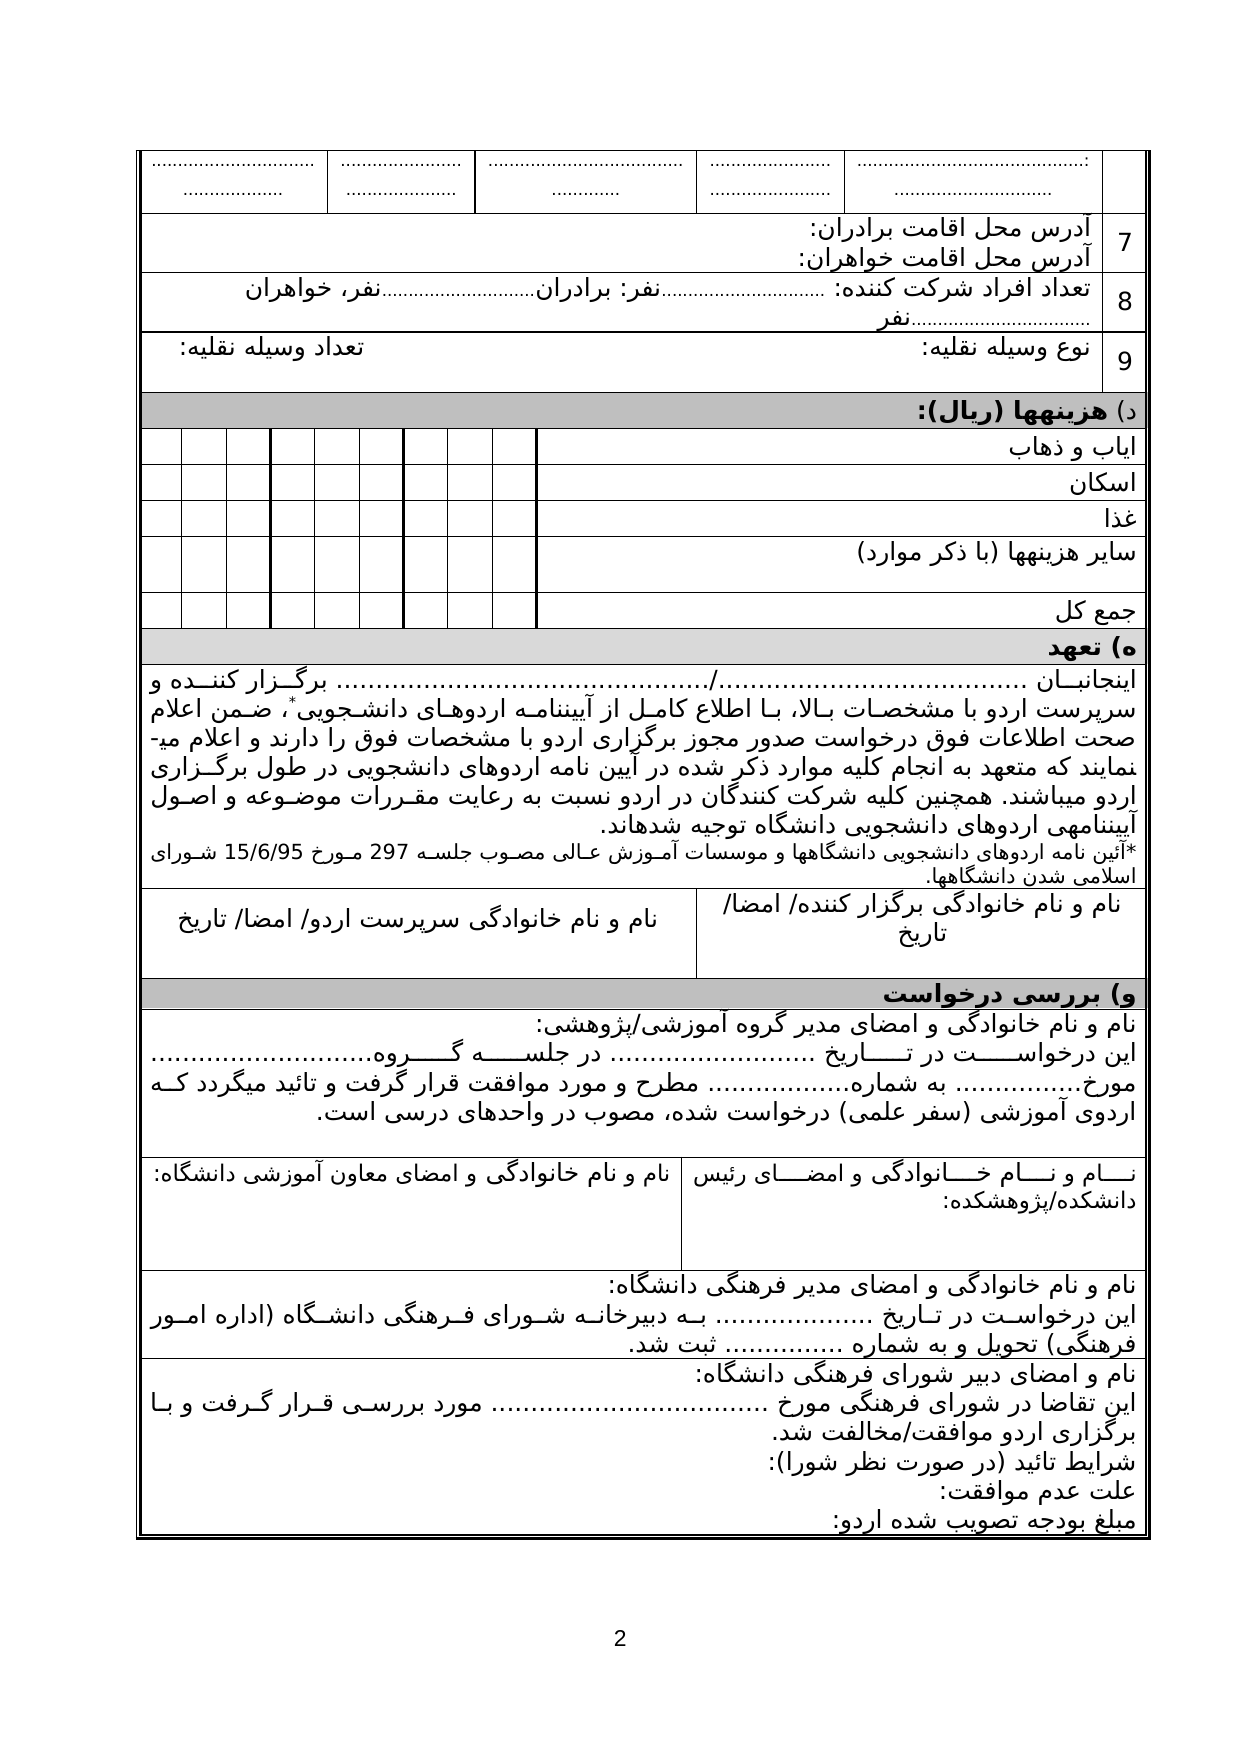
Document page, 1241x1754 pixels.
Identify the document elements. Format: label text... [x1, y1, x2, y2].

table_cell [315, 429, 359, 464]
table_cell [360, 429, 402, 464]
table_cell [227, 501, 269, 536]
table_cell [227, 593, 269, 628]
table_cell نام و نام خانوادگی برگزار کننده/ امضا/ تاریخ [697, 889, 1145, 978]
table_cell [182, 537, 226, 592]
table_cell جمع کل [538, 593, 1145, 628]
table_cell 6 [1103, 151, 1145, 213]
table_cell 8 [1103, 273, 1145, 331]
table_cell ایاب و ذهاب [538, 429, 1145, 464]
table_cell [182, 465, 226, 500]
table_cell [405, 537, 447, 592]
table_cell [405, 593, 447, 628]
table_cell [272, 465, 314, 500]
table_cell د) هزینهها (ریال): [142, 393, 1145, 428]
table_cell اسکان [538, 465, 1145, 500]
table_cell نام و نام خانوادگی و امضای رئیس دانشکده/پژوهشکده: [682, 1158, 1145, 1269]
table_cell [448, 429, 492, 464]
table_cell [328, 151, 474, 213]
table_cell [493, 429, 535, 464]
table_cell [142, 537, 181, 592]
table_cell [697, 151, 844, 213]
table_cell نام و نام خانوادگی و امضای معاون آموزشی دانشگاه: [142, 1158, 681, 1269]
table_cell [315, 501, 359, 536]
table_cell [227, 429, 269, 464]
table_cell [182, 501, 226, 536]
table_cell و) بررسی درخواست [142, 979, 1145, 1008]
table_cell [227, 465, 269, 500]
table_cell [493, 501, 535, 536]
table_cell [142, 465, 181, 500]
table_cell نام و نام خانوادگی سرپرست اردو/ امضا/ تاریخ [142, 889, 696, 978]
table_cell [448, 501, 492, 536]
table_cell [493, 593, 535, 628]
table_cell [272, 537, 314, 592]
table_cell [405, 429, 447, 464]
table_cell تعداد افراد شرکت کننده: ...............................نفر: برادران.............................نفر، خواهران ..................................نفر [142, 273, 1102, 331]
table_cell ه) تعهد [142, 629, 1145, 664]
table_cell [182, 429, 226, 464]
table_cell نام و امضای دبیر شورای فرهنگی دانشگاه: این تقاضا در شورای فرهنگی مورخ ................................... مورد بررسی قرار گرفت و با برگزاری اردو موافقت/مخالفت شد. شرایط تائید (در صورت نظر شورا): علت عدم موافقت: مبلغ بودجه تصویب شده اردو: [142, 1359, 1145, 1534]
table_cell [845, 151, 1102, 213]
table_cell [315, 465, 359, 500]
table_cell 9 [1103, 333, 1145, 392]
table_cell [315, 537, 359, 592]
table_cell [142, 501, 181, 536]
table_cell [360, 465, 402, 500]
table_cell [360, 501, 402, 536]
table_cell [142, 151, 327, 213]
table_cell [405, 501, 447, 536]
table_cell [272, 501, 314, 536]
table_cell نام و نام خانوادگی و امضای مدیر گروه آموزشی/پژوهشی: این درخواست در تاریخ .......................... در جلسه گروه............................ مورخ................ به شماره.................. مطرح و مورد موافقت قرار گرفت و تائید میگردد که اردوی آموزشی (سفر علمی) درخواست شده، مصوب در واحدهای درسی است. [142, 1010, 1145, 1157]
table_cell [493, 537, 535, 592]
table_cell [182, 593, 226, 628]
table_cell [448, 537, 492, 592]
table_cell اینجانبان ......................................./............................................... برگزار کننده و سرپرست اردو با مشخصات بالا، با اطلاع کامل از آییننامه اردوهای دانشجویی*، ضمن اعلام صحت اطلاعات فوق درخواست صدور مجوز برگزاری اردو با مشخصات فوق را دارند و اعلام مینمایند که متعهد به انجام کلیه موارد ذکر شده در آیین نامه اردوهای دانشجویی در طول برگزاری اردو میباشند. همچنین کلیه شرکت کنندگان در اردو نسبت به رعایت مقررات موضوعه و اصول آییننامهی اردوهای دانشجویی دانشگاه توجیه شدهاند. *آئین نامه اردوهای دانشجویی دانشگاهها و موسسات آموزش عالی مصوب جلسه 297 مورخ 15/6/95 شورای اسلامی شدن دانشگاهها. [142, 665, 1145, 888]
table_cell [476, 151, 696, 213]
table_cell [315, 593, 359, 628]
table_cell [493, 465, 535, 500]
table_cell [405, 465, 447, 500]
table_cell آدرس محل اقامت برادران: آدرس محل اقامت خواهران: [142, 214, 1102, 272]
table_cell [448, 593, 492, 628]
table_cell [272, 593, 314, 628]
table_cell نام و نام خانوادگی و امضای مدیر فرهنگی دانشگاه: این درخواست در تاریخ .................... به دبیرخانه شورای فرهنگی دانشگاه (اداره امور فرهنگی) تحویل و به شماره ............... ثبت شد. [142, 1271, 1145, 1358]
table_cell [448, 465, 492, 500]
table_cell [227, 537, 269, 592]
table_cell غذا [538, 501, 1145, 536]
table_cell سایر هزینهها (با ذکر موارد) [538, 537, 1145, 592]
table_cell [142, 429, 181, 464]
table_cell [360, 593, 402, 628]
table_cell نوع وسیله نقلیه: تعداد وسیله نقلیه: [142, 333, 1102, 392]
table_cell [142, 593, 181, 628]
table_cell 7 [1103, 214, 1145, 272]
table_cell [360, 537, 402, 592]
table_cell [272, 429, 314, 464]
